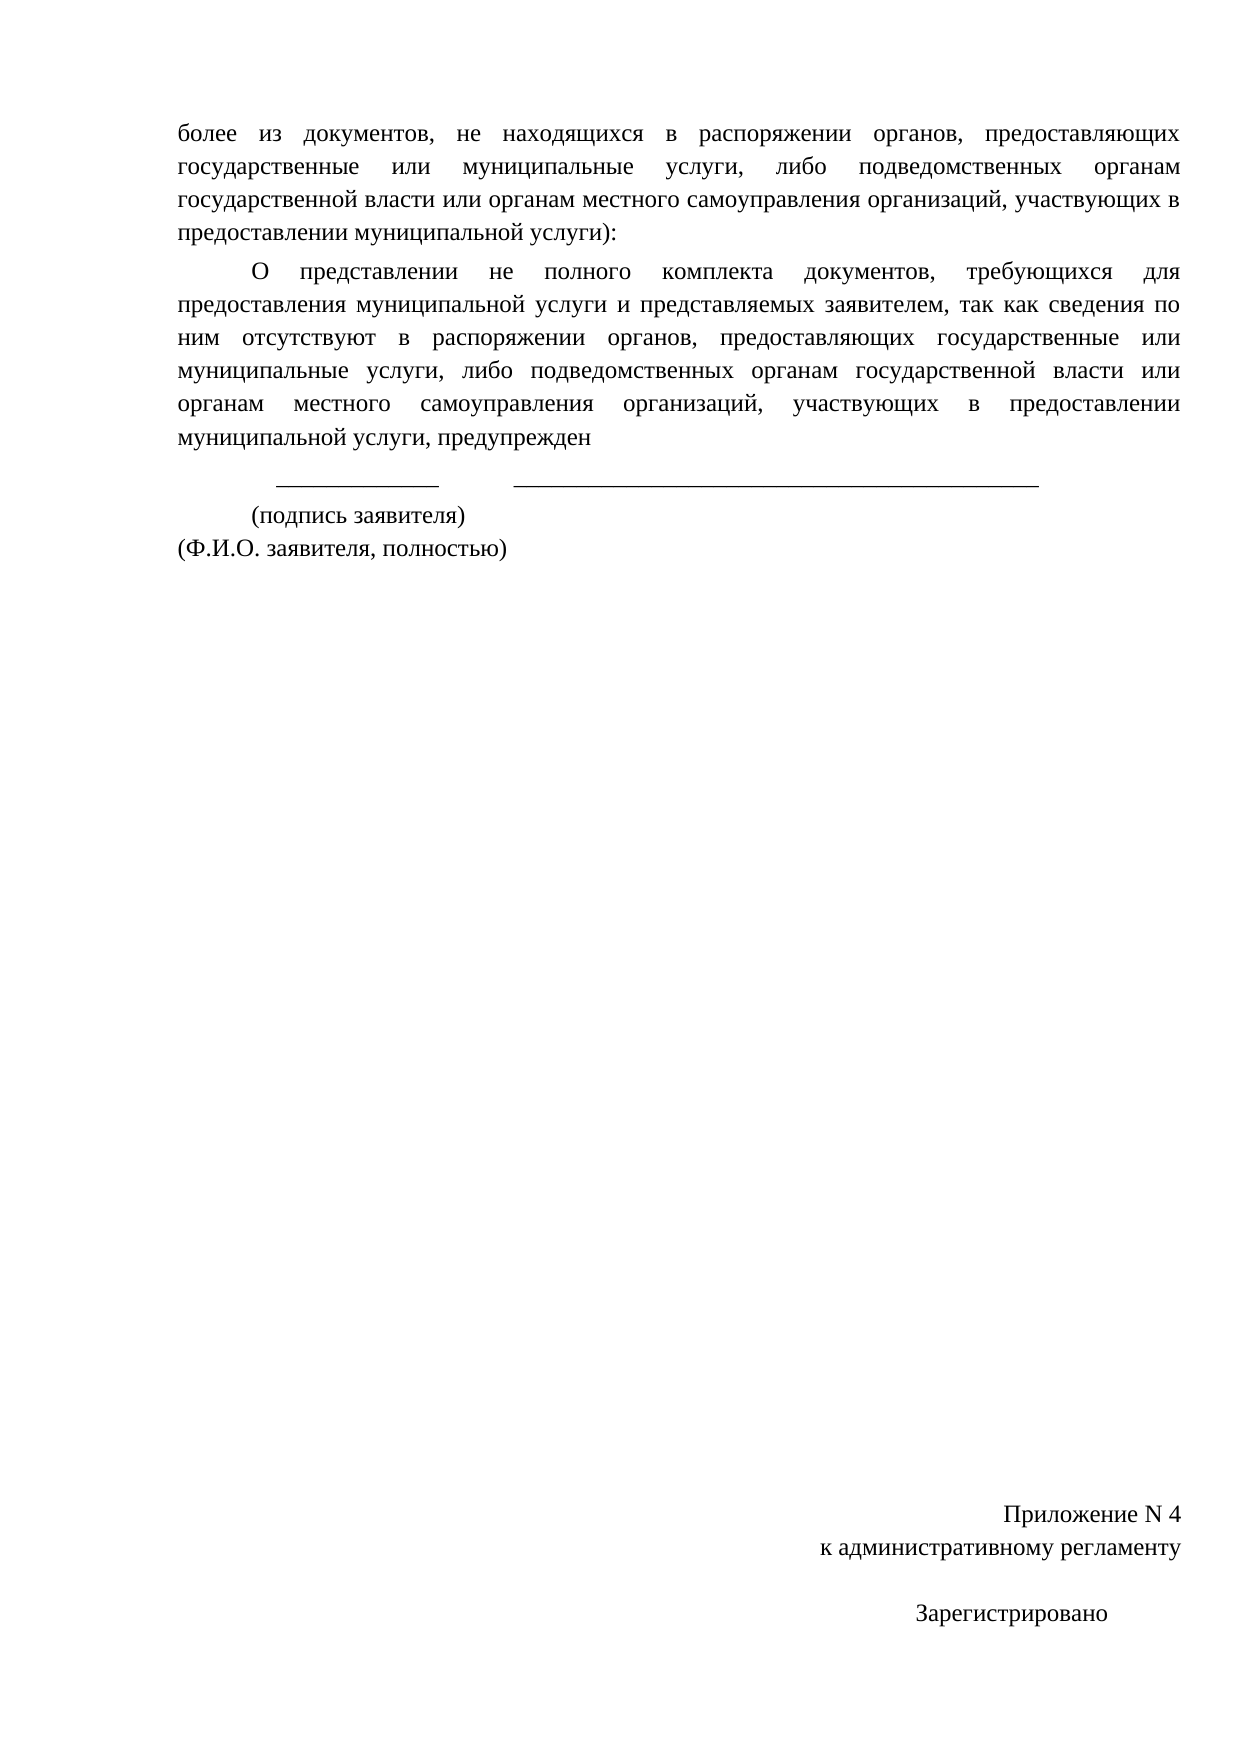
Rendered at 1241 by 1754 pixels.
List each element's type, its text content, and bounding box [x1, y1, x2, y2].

table_header (подпись заявителя) (Ф.И.О. заявителя, полностью) [166, 500, 532, 587]
text Зарегистрировано [768, 1598, 1181, 1627]
text _____________ __________________________________________ [177, 461, 1181, 489]
text к административному регламенту [177, 1532, 1181, 1561]
text Приложение N 4 [177, 1499, 1181, 1528]
text О представлении не полного комплекта документов, требующихся для предоставления муниципальной услуги и представляемых заявителем, так как сведения по ним отсутствуют в распоряжении органов, предоставляющих государственные или муниципальные услуги, либо подведомственных органам государственной власти или органам местного самоуправления организаций, участвующих в предоставлении муниципальной услуги, предупрежден [177, 256, 1181, 450]
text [177, 118, 1181, 246]
